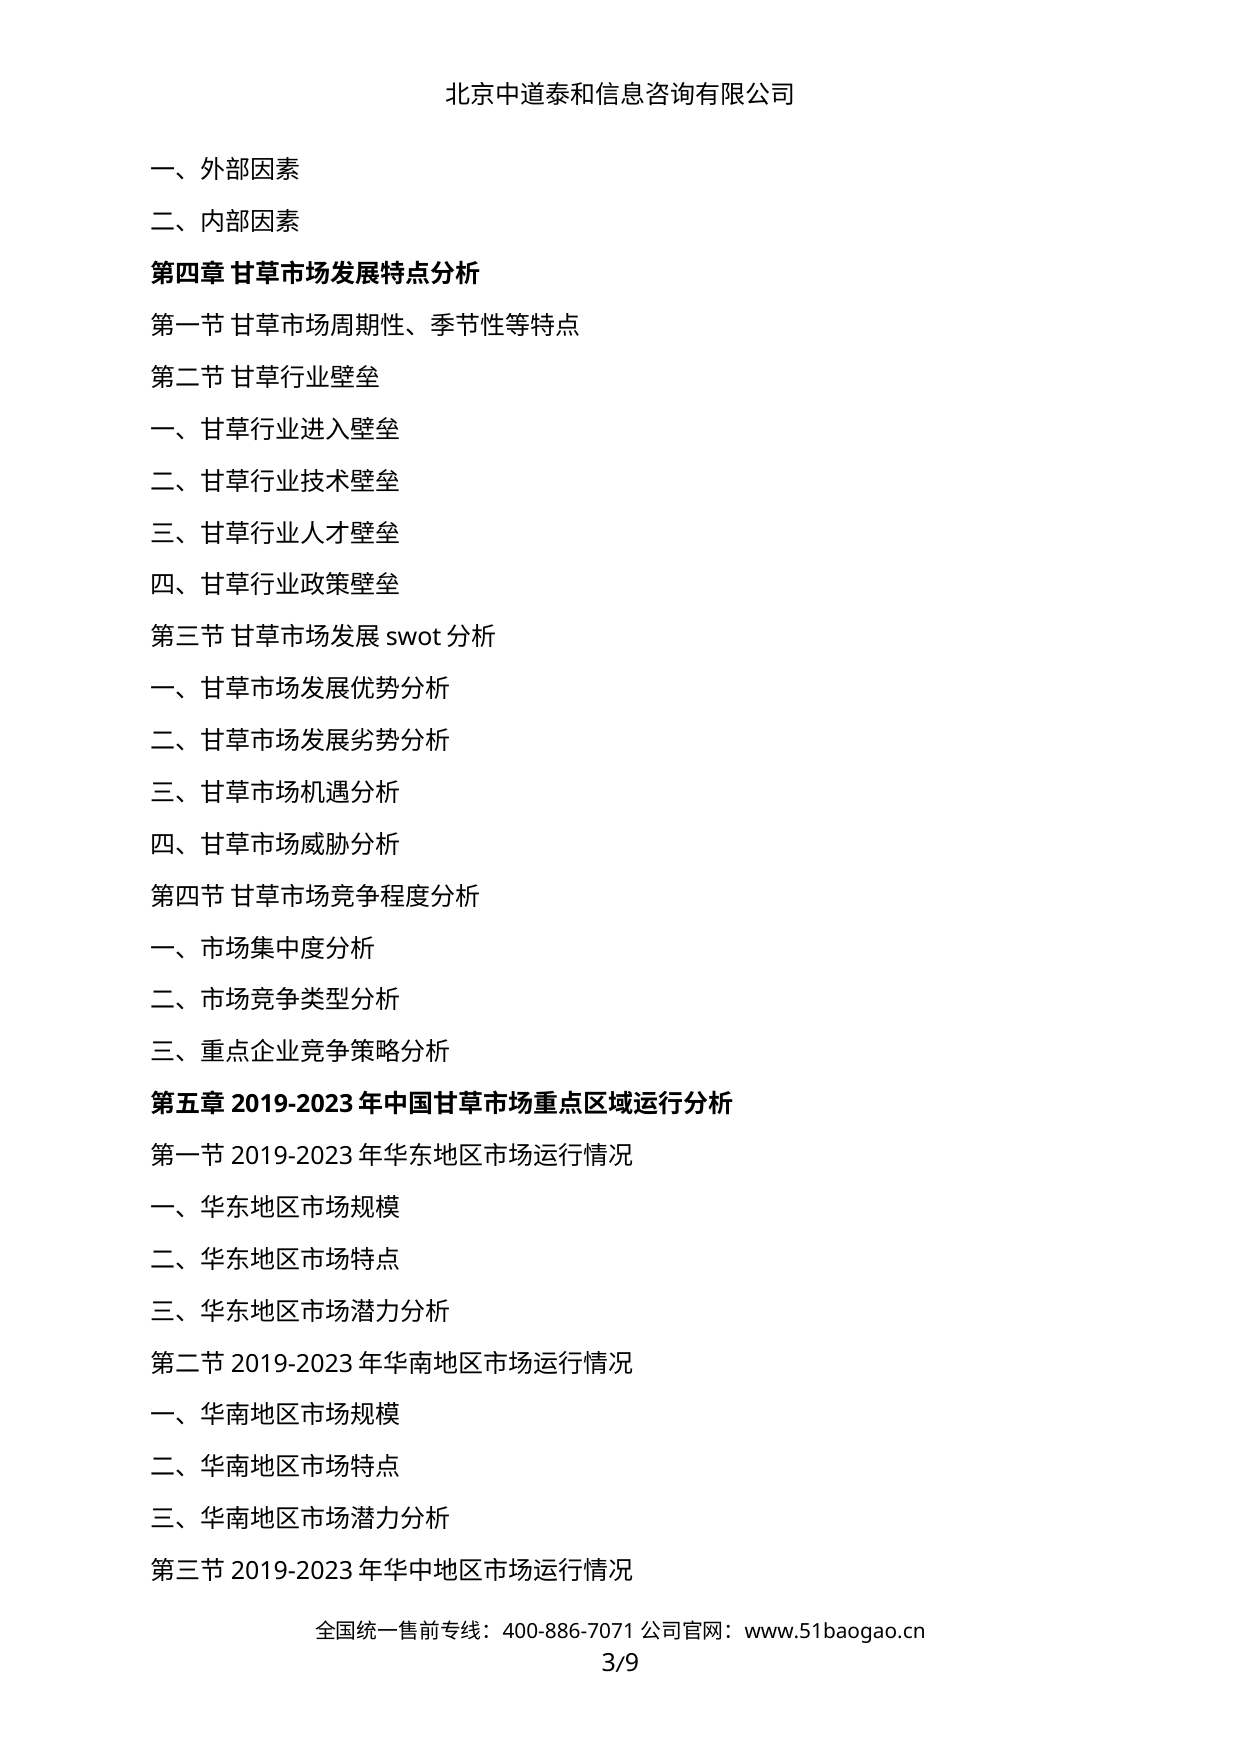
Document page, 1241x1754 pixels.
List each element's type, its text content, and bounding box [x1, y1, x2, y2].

text 二、华东地区市场特点 [150, 1239, 1090, 1276]
text 一、甘草行业进入壁垒 [150, 409, 1090, 446]
text 第三节 2019-2023年华中地区市场运行情况 [150, 1551, 1090, 1587]
text 第三节 甘草市场发展swot分析 [150, 617, 1090, 653]
text 一、华东地区市场规模 [150, 1187, 1090, 1224]
text 三、华东地区市场潜力分析 [150, 1291, 1090, 1327]
text 一、外部因素 [150, 150, 1090, 186]
text 第二节 甘草行业壁垒 [150, 357, 1090, 394]
text 第四节 甘草市场竞争程度分析 [150, 876, 1090, 912]
text 第五章 2019-2023年中国甘草市场重点区域运行分析 [150, 1084, 1090, 1120]
text 第一节 甘草市场周期性、季节性等特点 [150, 306, 1090, 342]
text 第二节 2019-2023年华南地区市场运行情况 [150, 1343, 1090, 1379]
text 一、市场集中度分析 [150, 928, 1090, 964]
text 一、甘草市场发展优势分析 [150, 669, 1090, 705]
text 四、甘草行业政策壁垒 [150, 565, 1090, 601]
text 第四章 甘草市场发展特点分析 [150, 254, 1090, 290]
text 二、华南地区市场特点 [150, 1447, 1090, 1483]
text 三、甘草市场机遇分析 [150, 772, 1090, 809]
text 二、甘草市场发展劣势分析 [150, 721, 1090, 757]
text 三、重点企业竞争策略分析 [150, 1032, 1090, 1068]
text 三、甘草行业人才壁垒 [150, 513, 1090, 549]
text 二、内部因素 [150, 202, 1090, 238]
text 四、甘草市场威胁分析 [150, 824, 1090, 861]
text 二、甘草行业技术壁垒 [150, 461, 1090, 497]
text 一、华南地区市场规模 [150, 1395, 1090, 1431]
text 二、市场竞争类型分析 [150, 980, 1090, 1016]
text 第一节 2019-2023年华东地区市场运行情况 [150, 1136, 1090, 1172]
text 三、华南地区市场潜力分析 [150, 1499, 1090, 1535]
